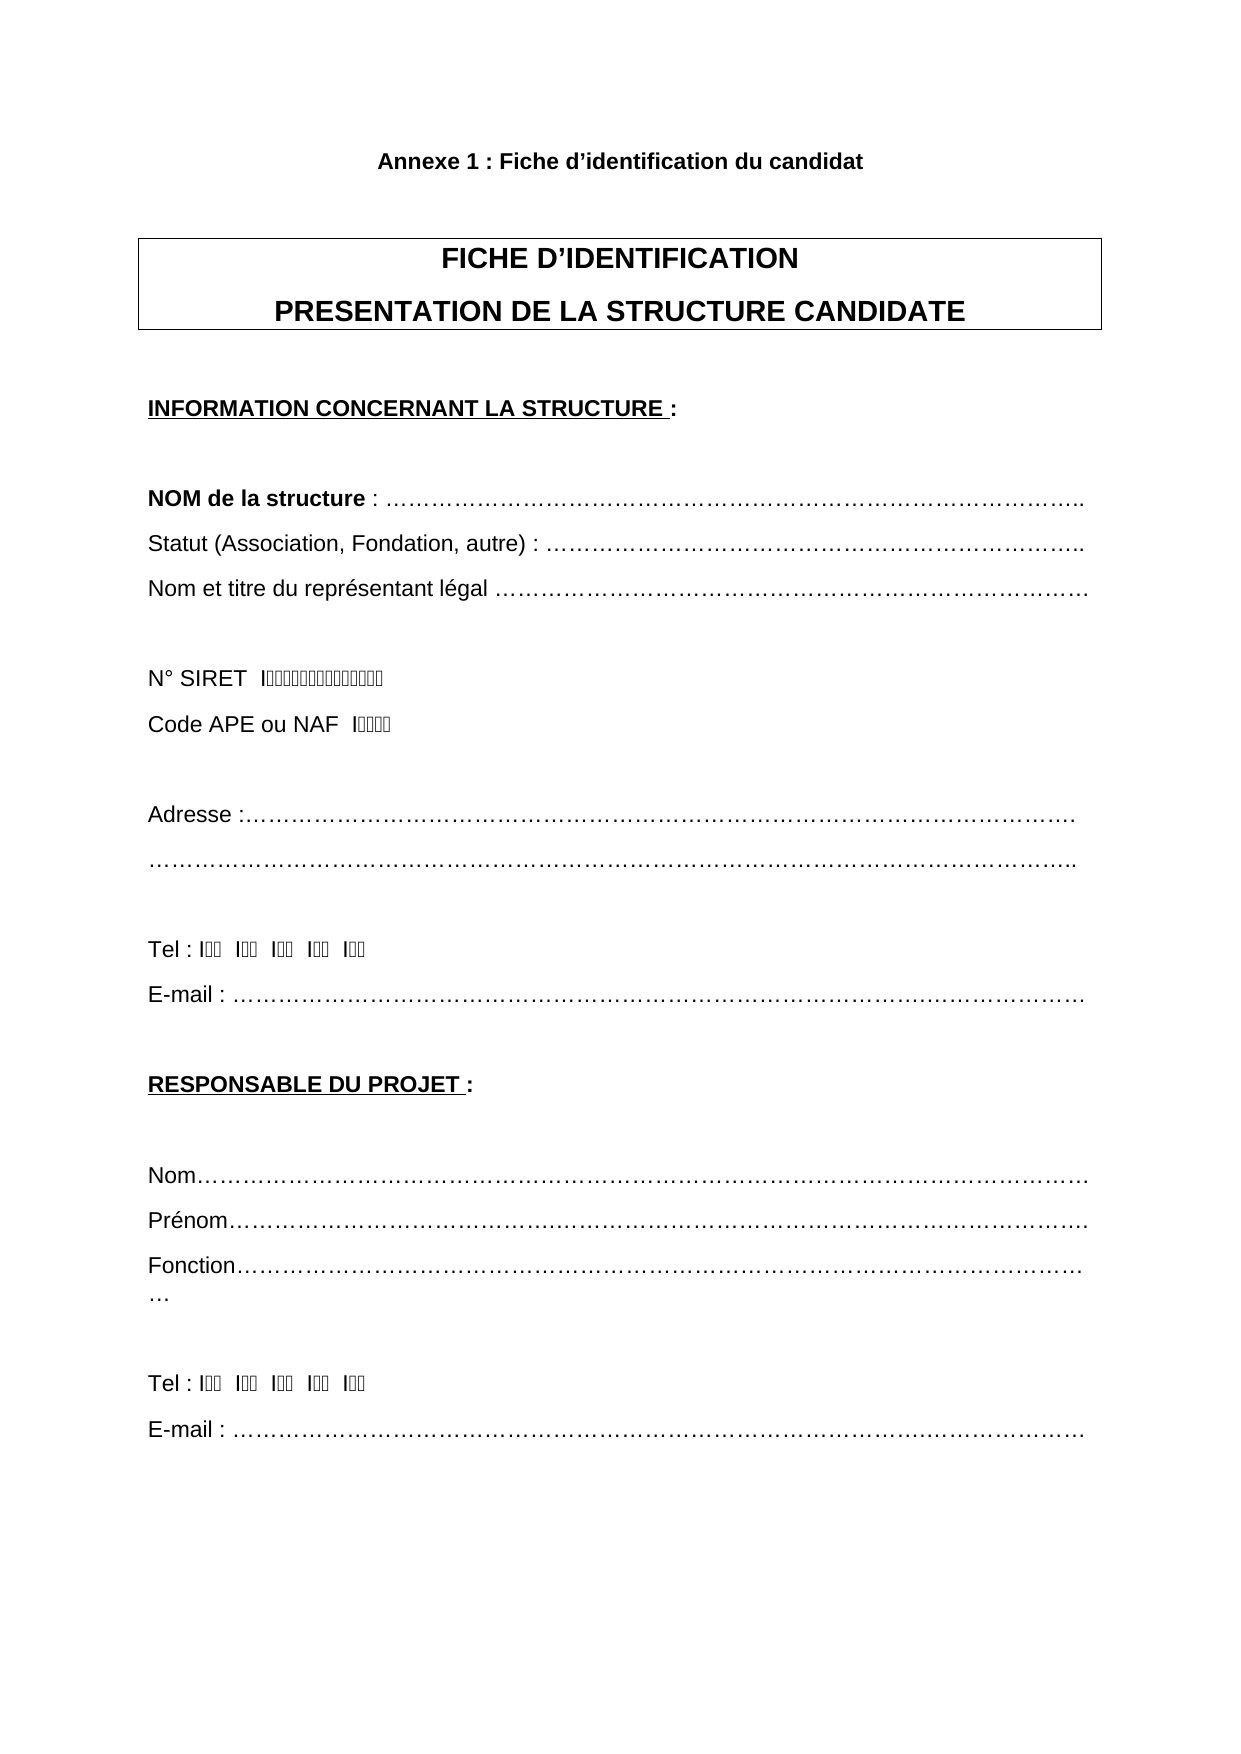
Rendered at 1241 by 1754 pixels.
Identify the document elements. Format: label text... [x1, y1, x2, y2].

text E-mail : ……………………………………………………………………………….………………… [148, 981, 1093, 1007]
text NOM de la structure : ……………………………………………………………………………….. [148, 485, 1093, 511]
text Adresse :………………………………………………………………………………………………. [148, 801, 1093, 827]
text N° SIRET I [148, 665, 1093, 692]
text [148, 1207, 1093, 1233]
text Nom……………………………………………………………………………………………………… [148, 1162, 1093, 1188]
text ………………………………………………………………………………………………………….. [148, 846, 1093, 872]
text Statut (Association, Fondation, autre) : …………………………………………………………….. [148, 530, 1093, 556]
text Code APE ou NAF I [148, 711, 1093, 737]
text PRESENTATION DE LA STRUCTURE CANDIDATE [139, 291, 1101, 329]
text Tel : I I I I I [148, 1370, 1093, 1397]
text E-mail : ……………………………………………………………………………….………………… [148, 1416, 1093, 1442]
text Nom et titre du représentant légal …………………………………………………………………… [148, 575, 1093, 602]
text INFORMATION CONCERNANT LA STRUCTURE : [148, 395, 1093, 421]
text Tel : I I I I I [148, 936, 1093, 962]
text RESPONSABLE DU PROJET : [148, 1071, 1093, 1098]
text FICHE D’IDENTIFICATION [139, 239, 1101, 274]
text Fonction…………………………………………………………………………………………………… [148, 1252, 1093, 1307]
text Annexe 1 : Fiche d’identification du candidat [148, 148, 1093, 174]
